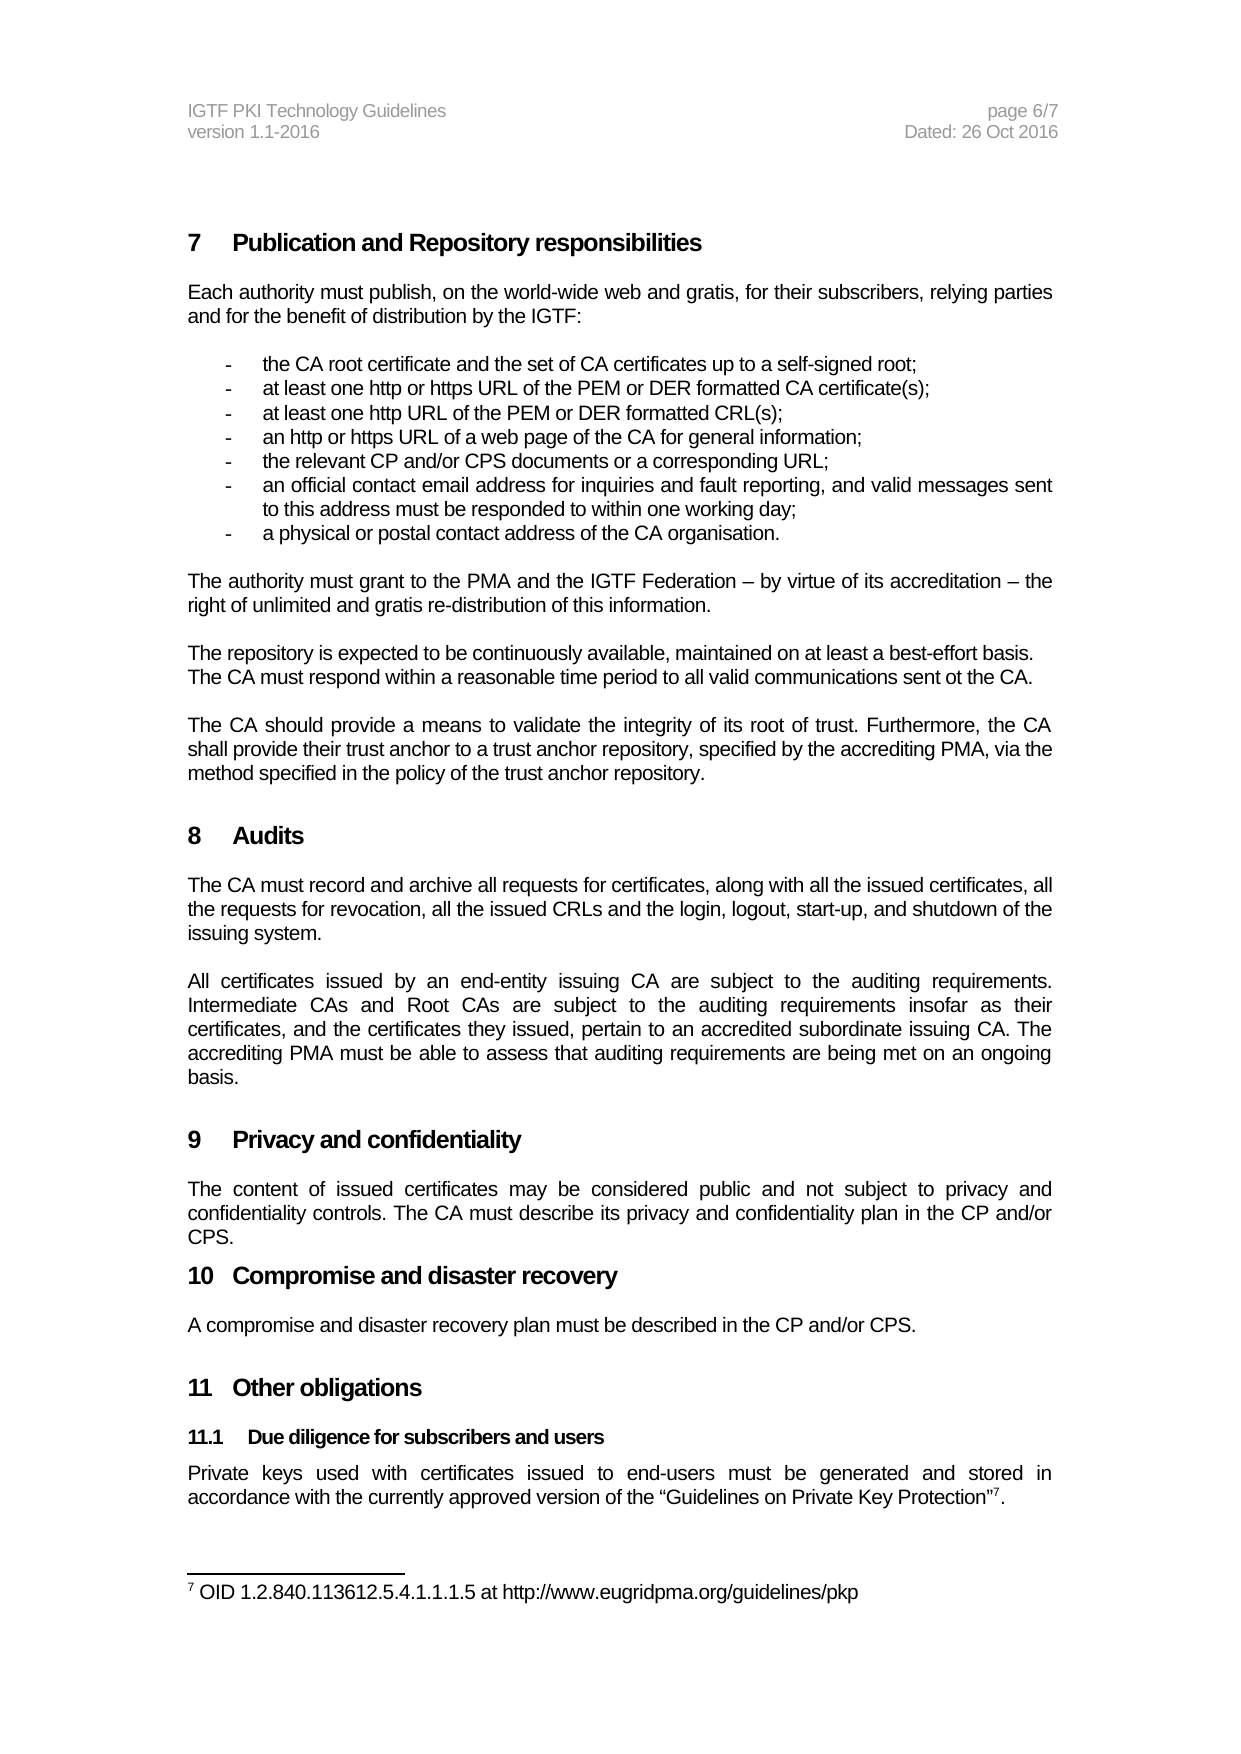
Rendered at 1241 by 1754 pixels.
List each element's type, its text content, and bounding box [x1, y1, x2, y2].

subtitle Audits [187, 821, 1053, 850]
text The authority must grant to the PMA and the IGTF Federation – by virtue of its accreditation – the right of unlimited and gratis re-distribution of this information. [187, 569, 1053, 617]
text Each authority must publish, on the world-wide web and gratis, for their subscribers, relying parties and for the benefit of distribution by the IGTF: [187, 280, 1053, 328]
text All certificates issued by an end-entity issuing CA are subject to the auditing requirements. Intermediate CAs and Root CAs are subject to the auditing requirements insofar as their certificates, and the certificates they issued, pertain to an accredited subordinate issuing CA. The accrediting PMA must be able to assess that auditing requirements are being met on an ongoing basis. [187, 969, 1053, 1088]
list the CA root certificate and the set of CA certificates up to a self-signed root; [225, 352, 1053, 376]
subtitle Other obligations [187, 1373, 1053, 1402]
list an official contact email address for inquiries and fault reporting, and valid messages sent to this address must be responded to within one working day; [225, 473, 1053, 521]
text The repository is expected to be continuously available, maintained on at least a best-effort basis. [187, 641, 1053, 665]
subtitle Privacy and confidentiality [187, 1125, 1053, 1154]
subtitle Due diligence for subscribers and users [187, 1425, 1053, 1449]
subtitle Publication and Repository responsibilities [187, 228, 1053, 257]
list at least one http URL of the PEM or DER formatted CRL(s); [225, 400, 1053, 424]
text The CA must respond within a reasonable time period to all valid communications sent ot the CA. [187, 665, 1053, 689]
list an http or https URL of a web page of the CA for general information; [225, 424, 1053, 449]
list at least one http or https URL of the PEM or DER formatted CA certificate(s); [225, 376, 1053, 400]
subtitle Compromise and disaster recovery [187, 1261, 1053, 1290]
text The CA must record and archive all requests for certificates, along with all the issued certificates, all the requests for revocation, all the issued CRLs and the login, logout, start-up, and shutdown of the issuing system. [187, 873, 1053, 945]
text The content of issued certificates may be considered public and not subject to privacy and confidentiality controls. The CA must describe its privacy and confidentiality plan in the CP and/or CPS. [187, 1177, 1053, 1248]
text A compromise and disaster recovery plan must be described in the CP and/or CPS. [187, 1313, 1053, 1337]
list the relevant CP and/or CPS documents or a corresponding URL; [225, 449, 1053, 473]
list a physical or postal contact address of the CA organisation. [225, 521, 1053, 545]
text The CA should provide a means to validate the integrity of its root of trust. Furthermore, the CA shall provide their trust anchor to a trust anchor repository, specified by the accrediting PMA, via the method specified in the policy of the trust anchor repository. [187, 713, 1053, 785]
text Private keys used with certificates issued to end-users must be generated and stored in accordance with the currently approved version of the “Guidelines on Private Key Protection”. [187, 1461, 1053, 1509]
